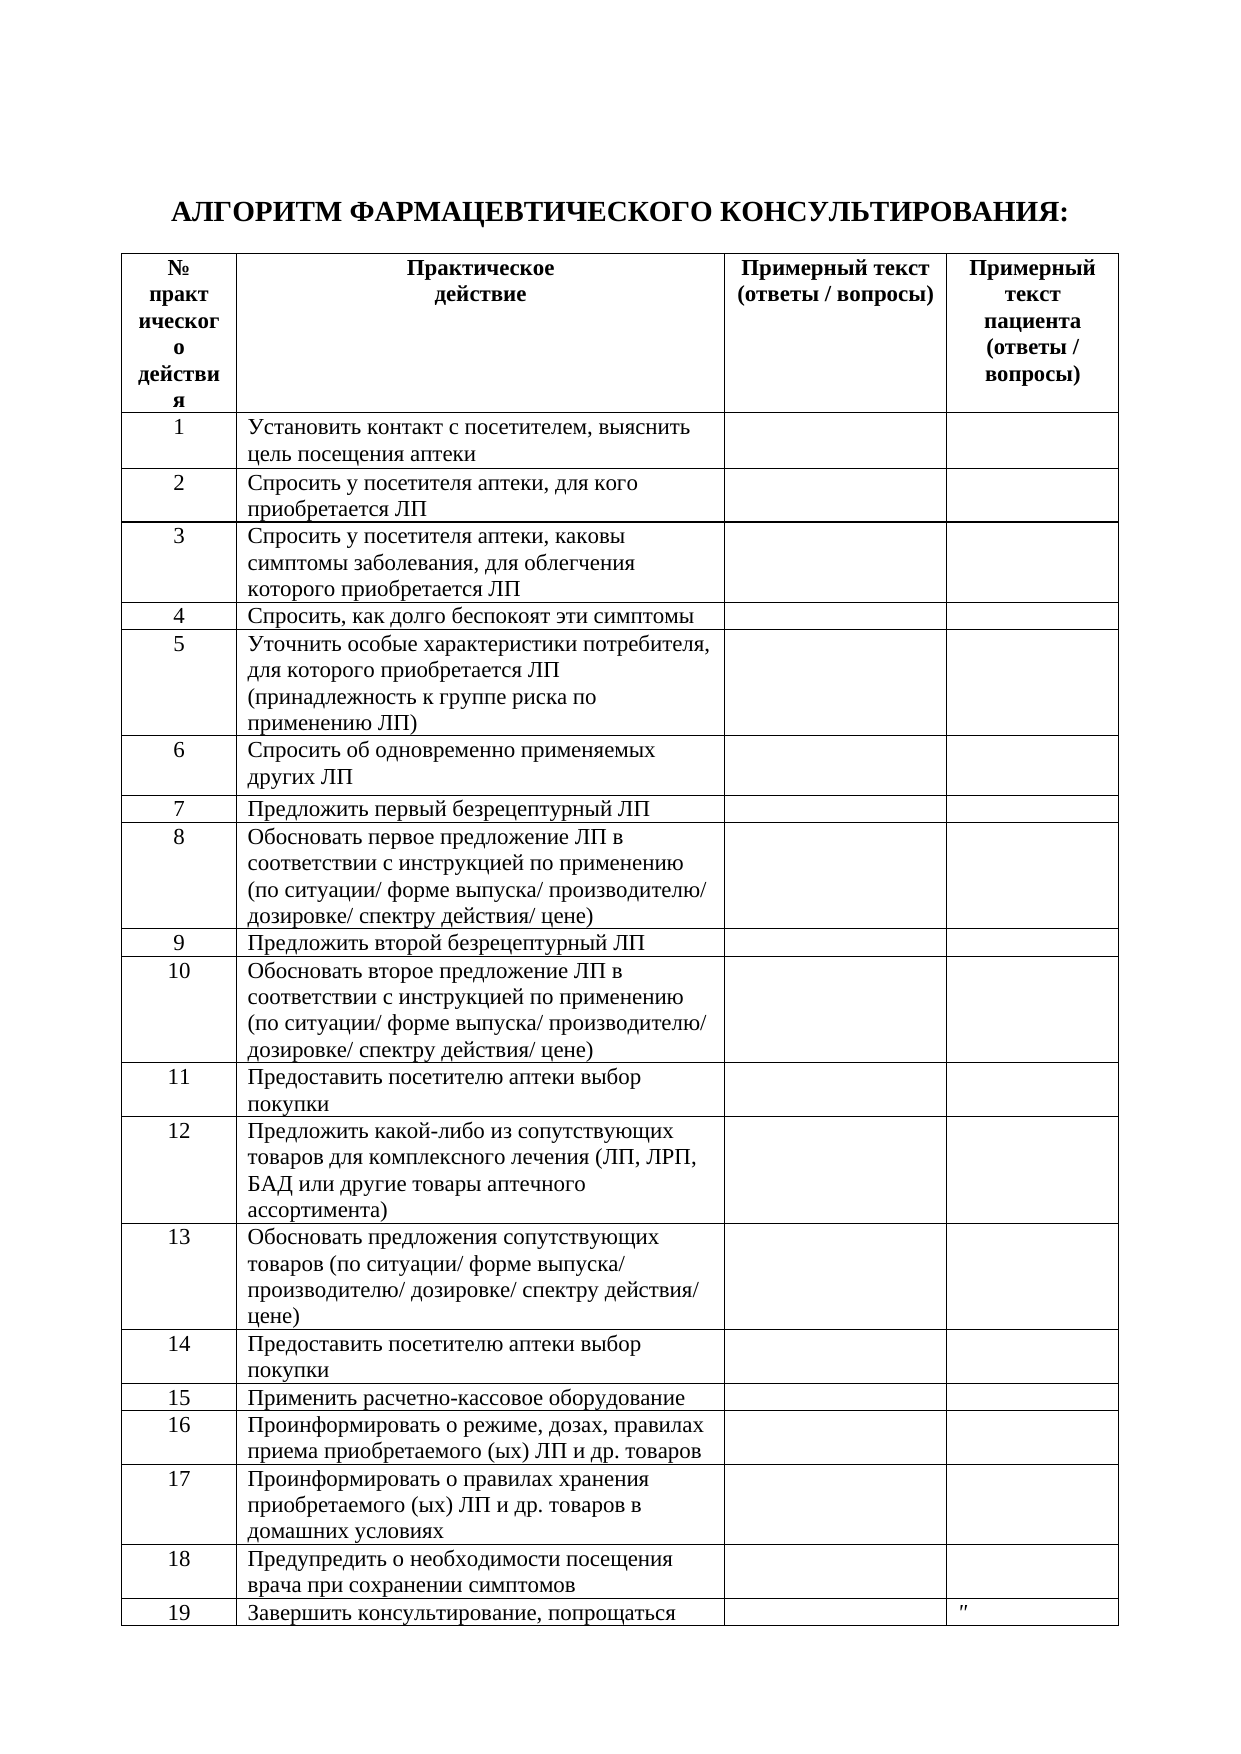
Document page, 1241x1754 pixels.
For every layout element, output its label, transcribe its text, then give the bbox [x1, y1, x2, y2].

table_cell 13 [122, 1224, 236, 1329]
table_cell [725, 1599, 946, 1625]
table_cell 6 [122, 736, 236, 794]
table_cell Спросить у посетителя аптеки, каковы симптомы заболевания, для облегчения которого приобретается ЛП [237, 523, 724, 602]
table_cell Спросить, как долго беспокоят эти симптомы [237, 603, 724, 629]
table_cell Обосновать предложения сопутствующих товаров (по ситуации/ форме выпуска/ производителю/ дозировке/ спектру действия/ цене) [237, 1224, 724, 1329]
table_cell [947, 796, 1118, 822]
table_cell [725, 1063, 946, 1116]
table_cell [725, 630, 946, 735]
table_cell [947, 736, 1118, 794]
text АЛГОРИТМ ФАРМАЦЕВТИЧЕСКОГО КОНСУЛЬТИРОВАНИЯ: [75, 194, 1165, 227]
table_cell 5 [122, 630, 236, 735]
table_cell [947, 630, 1118, 735]
table_cell [947, 1063, 1118, 1116]
table_cell [947, 1465, 1118, 1544]
table_cell Применить расчетно-кассовое оборудование [237, 1384, 724, 1410]
table_cell 19 [122, 1599, 236, 1625]
table_header Примерный текст пациента (ответы / вопросы) [947, 254, 1118, 412]
table_cell [947, 1117, 1118, 1222]
table_cell [725, 603, 946, 629]
table_cell 18 [122, 1545, 236, 1598]
table_cell 3 [122, 523, 236, 602]
table_cell Обосновать первое предложение ЛП в соответствии с инструкцией по применению (по ситуации/ форме выпуска/ производителю/ дозировке/ спектру действия/ цене) [237, 823, 724, 928]
table_cell [725, 1330, 946, 1383]
table_cell 11 [122, 1063, 236, 1116]
table_cell 7 [122, 796, 236, 822]
table_header № практического действия [122, 254, 236, 412]
table_cell [725, 957, 946, 1062]
table_cell Уточнить особые характеристики потребителя, для которого приобретается ЛП (принадлежность к группе риска по применению ЛП) [237, 630, 724, 735]
table_cell 2 [122, 469, 236, 521]
table_cell Проинформировать о правилах хранения приобретаемого (ых) ЛП и др. товаров в домашних условиях [237, 1465, 724, 1544]
table_cell 15 [122, 1384, 236, 1410]
table_cell [947, 1224, 1118, 1329]
table_cell Обосновать второе предложение ЛП в соответствии с инструкцией по применению (по ситуации/ форме выпуска/ производителю/ дозировке/ спектру действия/ цене) [237, 957, 724, 1062]
table_cell Предоставить посетителю аптеки выбор покупки [237, 1330, 724, 1383]
table_header Практическое действие [237, 254, 724, 412]
table_cell Спросить у посетителя аптеки, для кого приобретается ЛП [237, 469, 724, 521]
table_cell [725, 796, 946, 822]
table_cell 9 [122, 929, 236, 956]
table_cell [725, 929, 946, 956]
table_cell [725, 1384, 946, 1410]
table_cell 14 [122, 1330, 236, 1383]
table_cell Предоставить посетителю аптеки выбор покупки [237, 1063, 724, 1116]
table_cell [725, 1224, 946, 1329]
table_cell [725, 736, 946, 794]
table_cell [725, 823, 946, 928]
table_cell [947, 469, 1118, 521]
table_cell [725, 413, 946, 468]
table_cell [725, 1545, 946, 1598]
table_cell 17 [122, 1465, 236, 1544]
table_cell Установить контакт с посетителем, выяснить цель посещения аптеки [237, 413, 724, 468]
table_cell 1 [122, 413, 236, 468]
table_cell Проинформировать о режиме, дозах, правилах приема приобретаемого (ых) ЛП и др. товаров [237, 1411, 724, 1464]
table_cell 10 [122, 957, 236, 1062]
table_cell 16 [122, 1411, 236, 1464]
table_cell [947, 603, 1118, 629]
table_cell [947, 523, 1118, 602]
table_cell Предупредить о необходимости посещения врача при сохранении симптомов [237, 1545, 724, 1598]
table_cell Предложить первый безрецептурный ЛП [237, 796, 724, 822]
table_cell Предложить какой-либо из сопутствующих товаров для комплексного лечения (ЛП, ЛРП, БАД или другие товары аптечного ассортимента) [237, 1117, 724, 1222]
table_cell [947, 413, 1118, 468]
table_cell 4 [122, 603, 236, 629]
table_cell [725, 1465, 946, 1544]
table_cell [725, 1117, 946, 1222]
table_cell [947, 1545, 1118, 1598]
table_cell [947, 1384, 1118, 1410]
table_cell [947, 957, 1118, 1062]
table_cell [725, 1411, 946, 1464]
table_cell [947, 823, 1118, 928]
table_cell 8 [122, 823, 236, 928]
table_cell " [947, 1599, 1118, 1625]
table_cell [947, 1411, 1118, 1464]
table_cell Завершить консультирование, попрощаться [237, 1599, 724, 1625]
table_cell [725, 523, 946, 602]
table_cell [947, 929, 1118, 956]
table_header Примерный текст (ответы / вопросы) [725, 254, 946, 412]
table_cell [947, 1330, 1118, 1383]
table_cell Предложить второй безрецептурный ЛП [237, 929, 724, 956]
table_cell Спросить об одновременно применяемых других ЛП [237, 736, 724, 794]
table_cell 12 [122, 1117, 236, 1222]
table_cell [725, 469, 946, 521]
